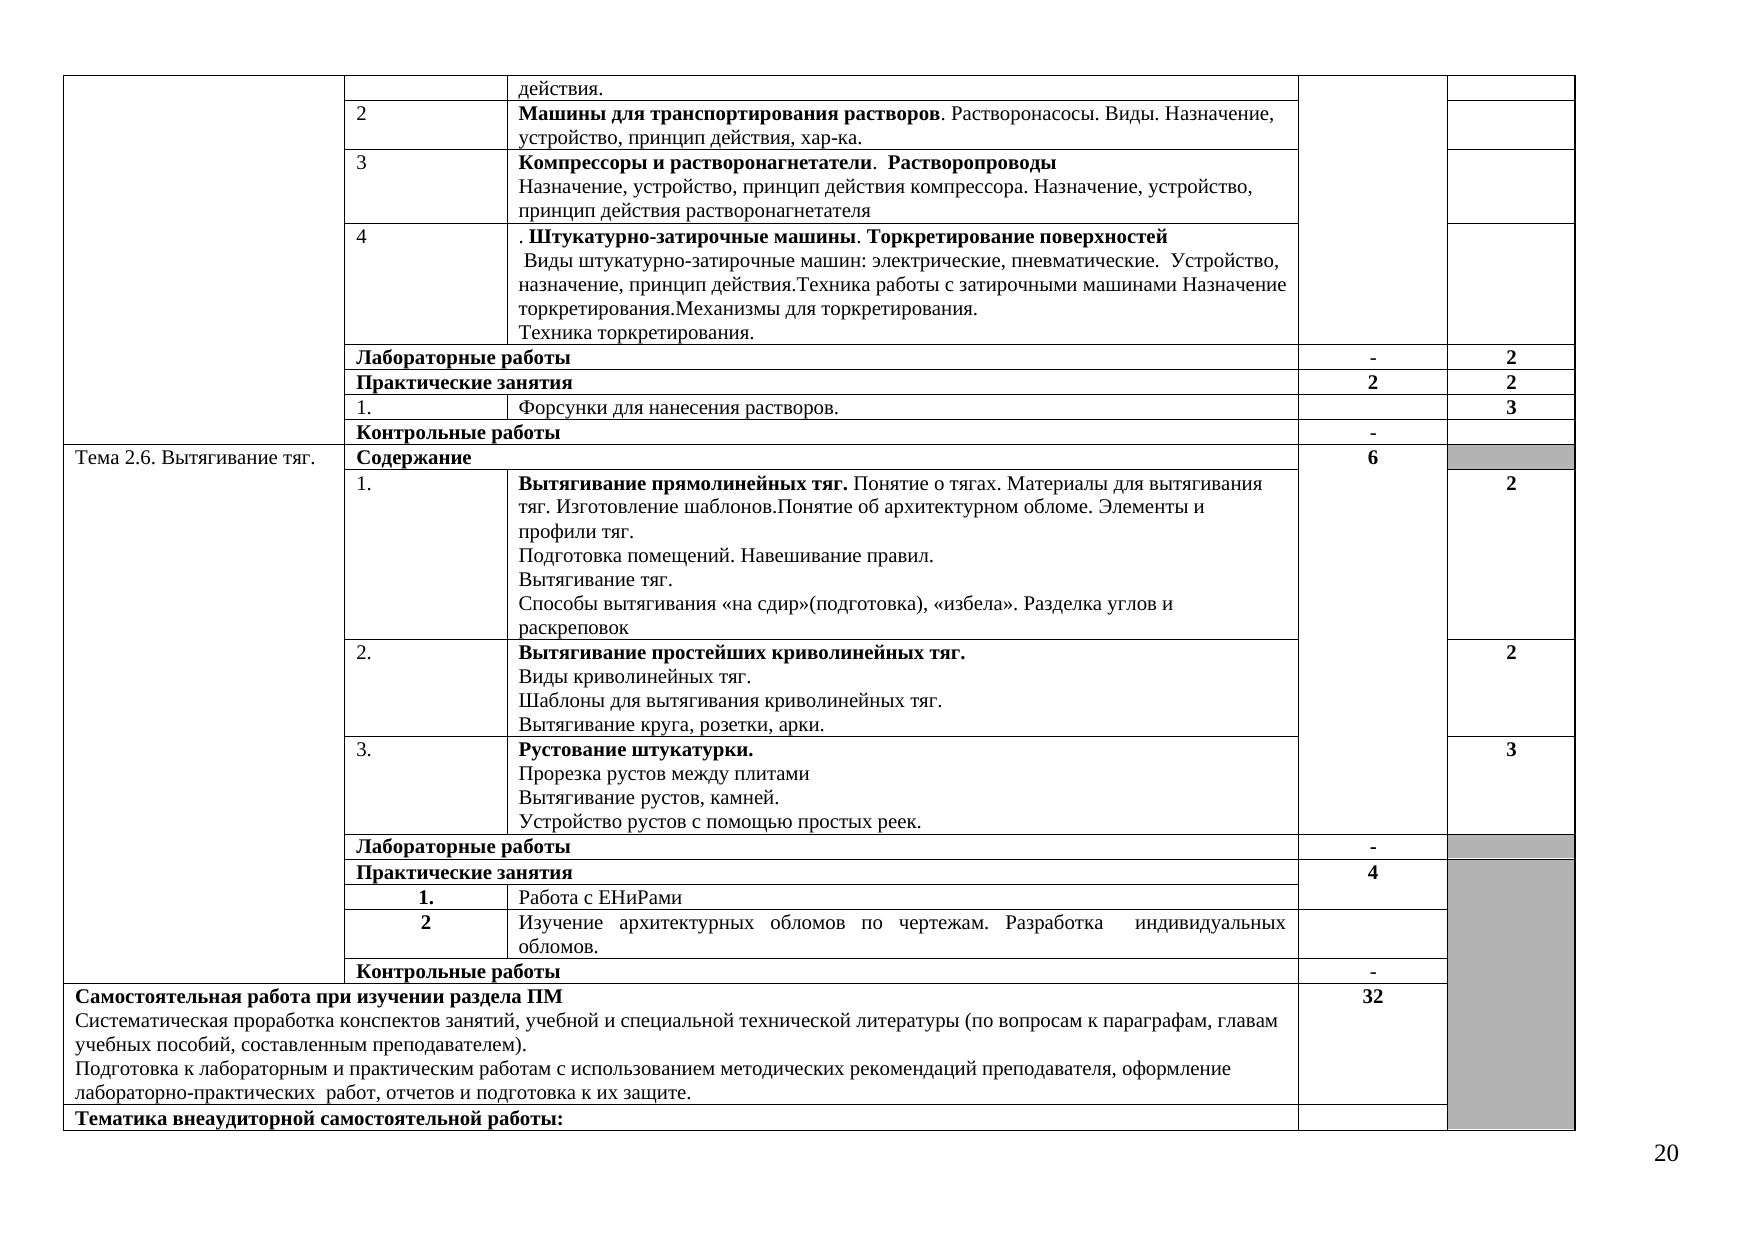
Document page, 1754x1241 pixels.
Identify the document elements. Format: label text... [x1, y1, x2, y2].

table_cell Практические занятия [345, 860, 1298, 884]
table_cell - [1299, 959, 1447, 983]
table_cell [1448, 835, 1574, 858]
table_cell - [1299, 420, 1447, 444]
table_cell Контрольные работы [345, 959, 1298, 983]
table_cell 3. [345, 737, 507, 833]
table_cell - [1299, 345, 1447, 369]
table_cell 2. [345, 640, 507, 736]
table_cell [1448, 150, 1574, 222]
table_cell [508, 76, 1298, 100]
table_cell 1. [345, 470, 507, 639]
table_cell 32 [1299, 984, 1447, 1104]
table_cell 4 [1299, 860, 1447, 909]
table_cell [1299, 395, 1447, 419]
table_cell Форсунки для нанесения растворов. [508, 395, 1298, 419]
table_cell Компрессоры и растворонагнетатели. Растворопроводы Назначение, устройство, принцип действия компрессора. Назначение, устройство, принцип действия растворонагнетателя [508, 150, 1298, 222]
table_cell 1 [345, 76, 507, 100]
table_cell 1. [345, 885, 507, 909]
table_cell 6 [1299, 445, 1447, 833]
table_cell [1448, 224, 1574, 344]
table_cell 3 [345, 150, 507, 222]
table_cell Изучение архитектурных обломов по чертежам. Разработка индивидуальных обломов. [508, 910, 1298, 958]
table_cell - [1299, 835, 1447, 858]
table_cell Вытягивание простейших криволинейных тяг. Виды криволинейных тяг. Шаблоны для вытягивания криволинейных тяг. Вытягивание круга, розетки, арки. [508, 640, 1298, 736]
table_cell 2 [1448, 640, 1574, 736]
table_cell 3 [1448, 737, 1574, 833]
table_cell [64, 1105, 1298, 1129]
table_cell 2 [1448, 370, 1574, 394]
table_cell [1448, 101, 1574, 149]
table_cell Машины для транспортирования растворов. Растворонасосы. Виды. Назначение, устройство, принцип действия, хар-ка. [508, 101, 1298, 149]
table_cell 2 [1299, 370, 1447, 394]
table_cell Самостоятельная работа при изучении раздела ПМ Систематическая проработка конспектов занятий, учебной и специальной технической литературы (по вопросам к параграфам, главам учебных пособий, составленным преподавателем). Подготовка к лабораторным и практическим работам с использованием методических рекомендаций преподавателя, оформление лабораторно-практических работ, отчетов и подготовка к их защите. [64, 984, 1298, 1104]
table_cell Лабораторные работы [345, 345, 1298, 369]
table_cell [1448, 445, 1574, 469]
table_cell 2 [1448, 345, 1574, 369]
table_cell Содержание [345, 445, 1298, 469]
table_cell 2 [345, 910, 507, 958]
table_cell 4 [345, 224, 507, 344]
table_cell [1299, 1105, 1447, 1129]
table_cell Тема 2.6. Вытягивание тяг. [64, 445, 344, 983]
table_cell Лабораторные работы [345, 835, 1298, 858]
table_cell Вытягивание прямолинейных тяг. Понятие о тягах. Материалы для вытягивания тяг. Изготовление шаблонов.Понятие об архитектурном обломе. Элементы и профили тяг. Подготовка помещений. Навешивание правил. Вытягивание тяг. Способы вытягивания «на сдир»(подготовка), «избела». Разделка углов и раскреповок [508, 470, 1298, 639]
table_cell [1448, 860, 1574, 1129]
table_cell Практические занятия [345, 370, 1298, 394]
table_cell [1448, 76, 1574, 100]
table_cell Контрольные работы [345, 420, 1298, 444]
table_cell 3 [1448, 395, 1574, 419]
table_cell 1. [345, 395, 507, 419]
table_cell . Штукатурно-затирочные машины. Торкретирование поверхностей Виды штукатурно-затирочные машин: электрические, пневматические. Устройство, назначение, принцип действия.Техника работы с затирочными машинами Назначение торкретирования.Механизмы для торкретирования. Техника торкретирования. [508, 224, 1298, 344]
table_cell [1448, 420, 1574, 444]
table_cell [1299, 910, 1447, 958]
table_cell 2 [345, 101, 507, 149]
table_cell Рустование штукатурки. Прорезка рустов между плитами Вытягивание рустов, камней. Устройство рустов с помощью простых реек. [508, 737, 1298, 833]
table_cell Работа с ЕНиРами [508, 885, 1298, 909]
table_cell 2 [1448, 470, 1574, 639]
